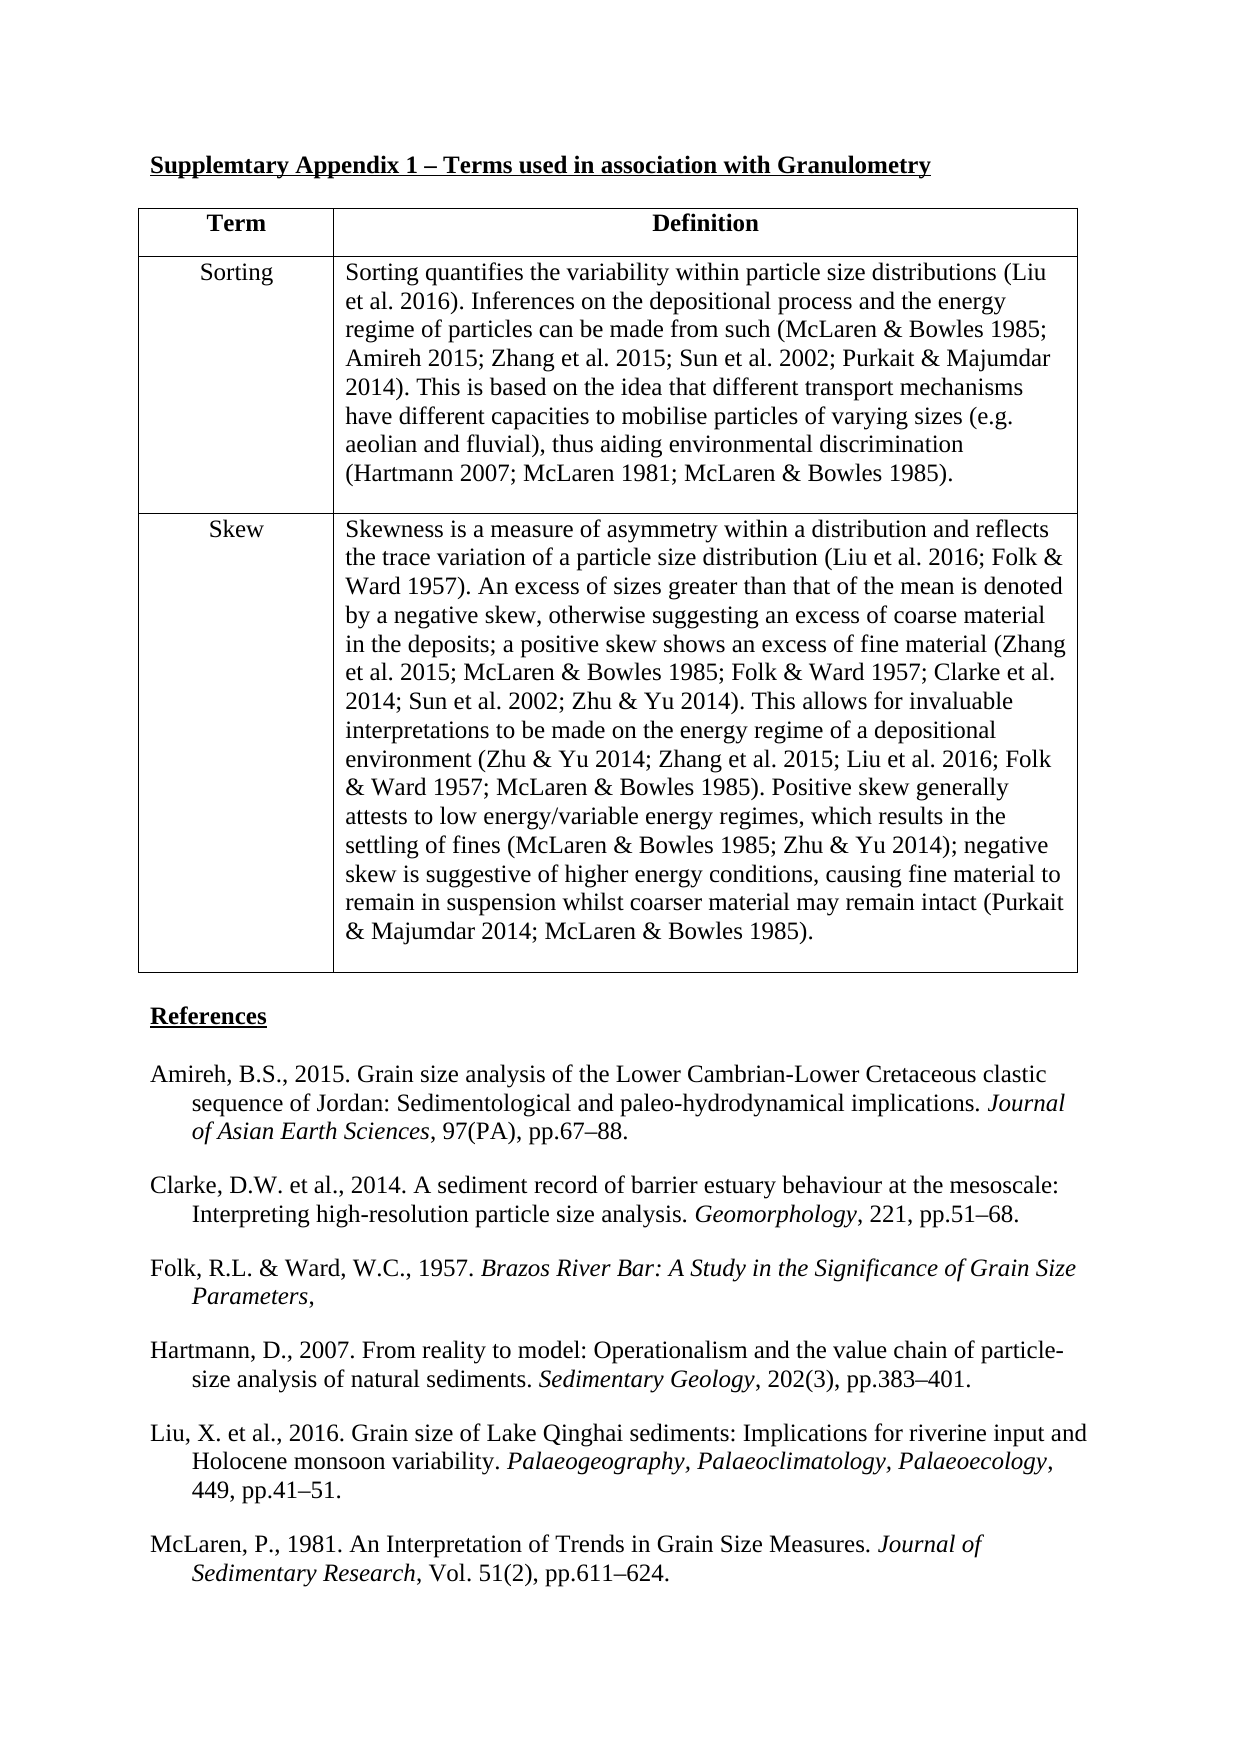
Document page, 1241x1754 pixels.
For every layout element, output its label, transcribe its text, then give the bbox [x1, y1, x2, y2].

text Liu, X. et al., 2016. Grain size of Lake Qinghai sediments: Implications for riverine input and Holocene monsoon variability. Palaeogeography, Palaeoclimatology, Palaeoecology, 449, pp.41–51. [150, 1418, 1090, 1504]
table_header Definition [334, 209, 1077, 256]
text McLaren, P., 1981. An Interpretation of Trends in Grain Size Measures. Journal of Sedimentary Research, Vol. 51(2), pp.611–624. [150, 1529, 1090, 1586]
text Folk, R.L. & Ward, W.C., 1957. Brazos River Bar: A Study in the Significance of Grain Size Parameters, [150, 1253, 1090, 1310]
text References [150, 1001, 1090, 1030]
text Amireh, B.S., 2015. Grain size analysis of the Lower Cambrian-Lower Cretaceous clastic sequence of Jordan: Sedimentological and paleo-hydrodynamical implications. Journal of Asian Earth Sciences, 97(PA), pp.67–88. [150, 1059, 1090, 1145]
text Clarke, D.W. et al., 2014. A sediment record of barrier estuary behaviour at the mesoscale: Interpreting high-resolution particle size analysis. Geomorphology, 221, pp.51–68. [150, 1170, 1090, 1228]
text Supplemtary Appendix 1 – Terms used in association with Granulometry [150, 150, 1090, 179]
table_cell Skewness is a measure of asymmetry within a distribution and reflects the trace variation of a particle size distribution (Liu et al. 2016; Folk & Ward 1957). An excess of sizes greater than that of the mean is denoted by a negative skew, otherwise suggesting an excess of coarse material in the deposits; a positive skew shows an excess of fine material (Zhang et al. 2015; McLaren & Bowles 1985; Folk & Ward 1957; Clarke et al. 2014; Sun et al. 2002; Zhu & Yu 2014). This allows for invaluable interpretations to be made on the energy regime of a depositional environment (Zhu & Yu 2014; Zhang et al. 2015; Liu et al. 2016; Folk & Ward 1957; McLaren & Bowles 1985). Positive skew generally attests to low energy/variable energy regimes, which results in the settling of fines (McLaren & Bowles 1985; Zhu & Yu 2014); negative skew is suggestive of higher energy conditions, causing fine material to remain in suspension whilst coarser material may remain intact (Purkait & Majumdar 2014; McLaren & Bowles 1985). [334, 514, 1077, 972]
table_header Term [139, 209, 333, 256]
text Hartmann, D., 2007. From reality to model: Operationalism and the value chain of particle-size analysis of natural sediments. Sedimentary Geology, 202(3), pp.383–401. [150, 1335, 1090, 1393]
table_cell Sorting [139, 257, 333, 513]
table_cell Sorting quantifies the variability within particle size distributions (Liu et al. 2016). Inferences on the depositional process and the energy regime of particles can be made from such (McLaren & Bowles 1985; Amireh 2015; Zhang et al. 2015; Sun et al. 2002; Purkait & Majumdar 2014). This is based on the idea that different transport mechanisms have different capacities to mobilise particles of varying sizes (e.g. aeolian and fluvial), thus aiding environmental discrimination (Hartmann 2007; McLaren 1981; McLaren & Bowles 1985). [334, 257, 1077, 513]
table_cell Skew [139, 514, 333, 972]
